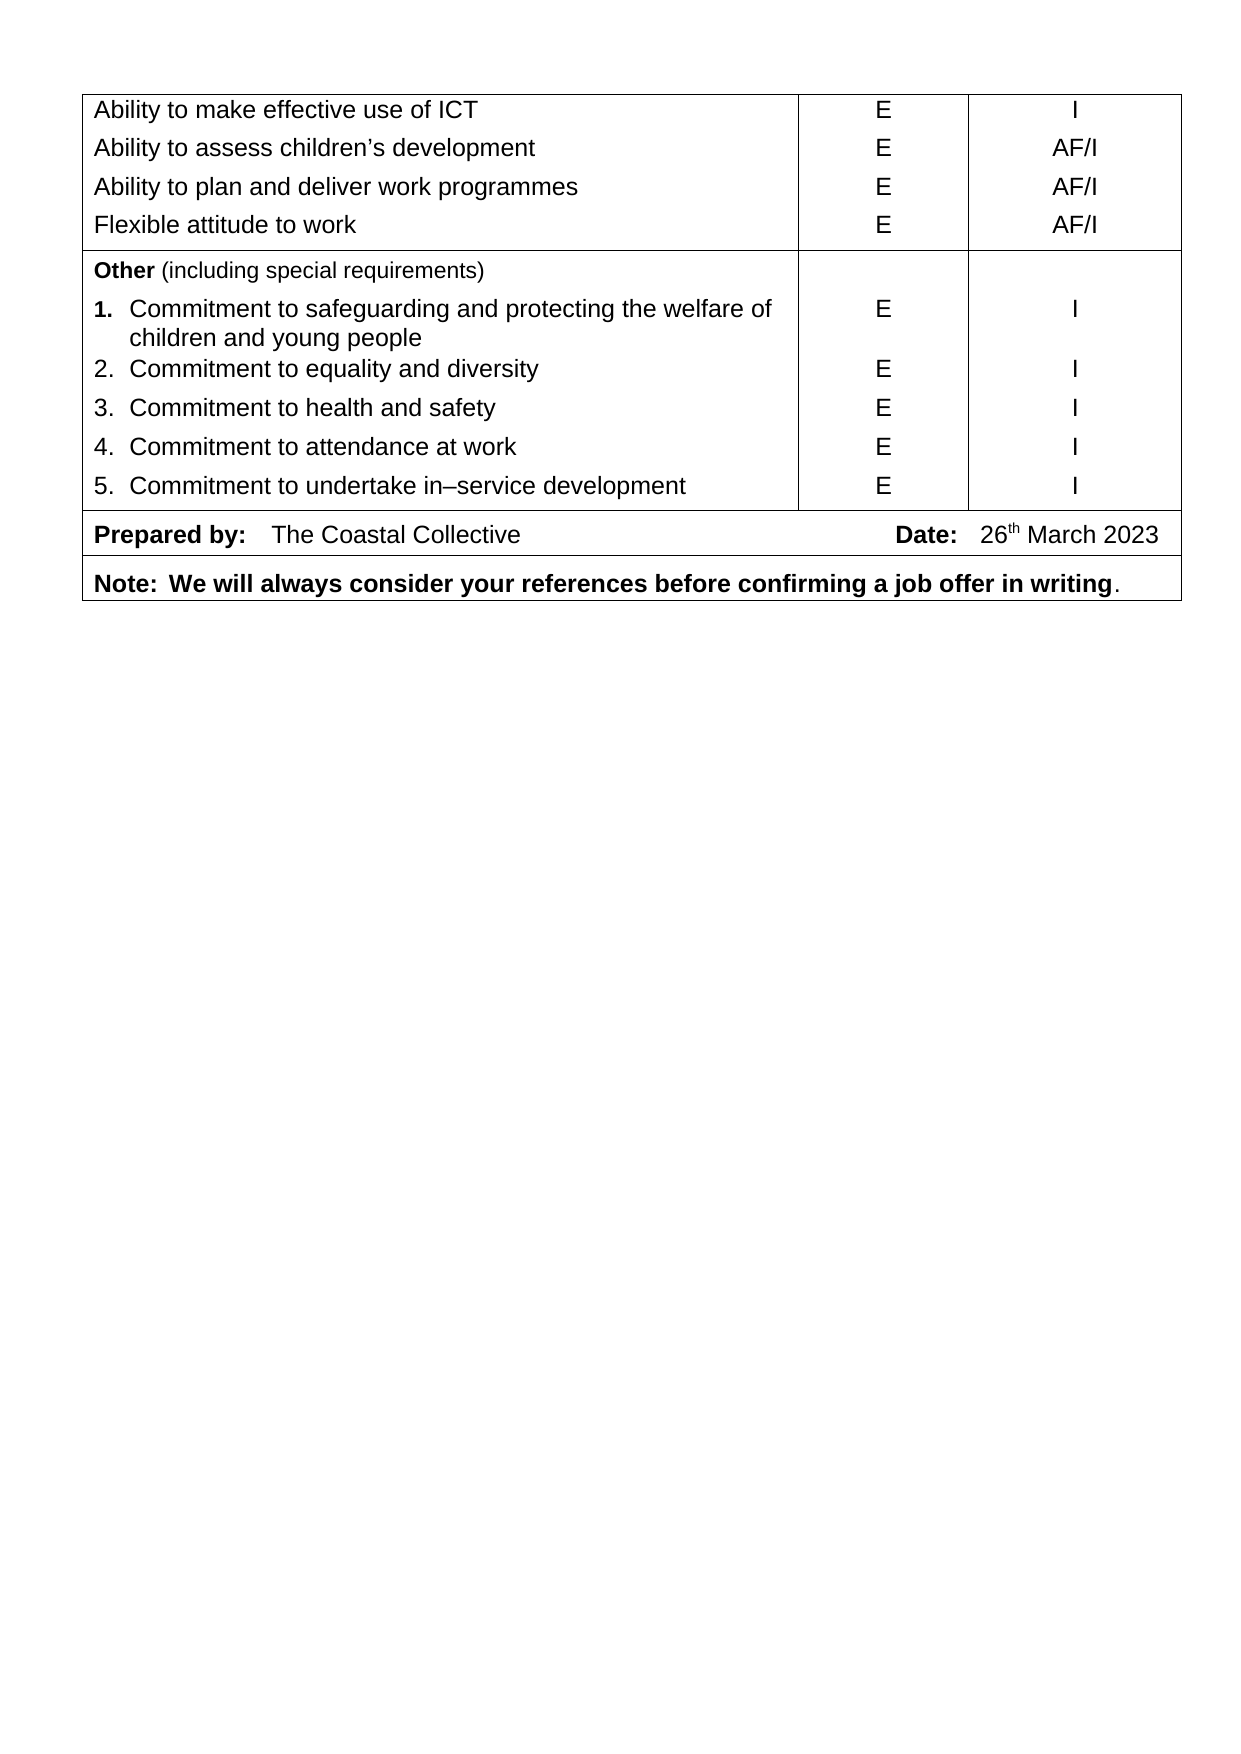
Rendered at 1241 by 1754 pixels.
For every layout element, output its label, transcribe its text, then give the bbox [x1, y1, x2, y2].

table_cell AF/I [969, 211, 1181, 249]
table_cell 26th March 2023 [969, 511, 1181, 555]
table_cell I [969, 95, 1181, 133]
table_cell E [799, 211, 968, 249]
table_cell Commitment to health and safety [83, 394, 798, 432]
table_cell Other (including special requirements) [83, 251, 798, 294]
table_cell I [969, 355, 1181, 393]
table_cell E [799, 471, 968, 510]
table_cell Ability to plan and deliver work programmes [83, 172, 798, 211]
table_cell [799, 251, 968, 294]
table_cell The Coastal Collective [260, 511, 798, 555]
table_cell Flexible attitude to work [83, 211, 798, 249]
table_cell Commitment to attendance at work [83, 433, 798, 471]
table_cell Note: We will always consider your references before confirming a job offer in writing. [83, 556, 1181, 600]
table_cell E [799, 95, 968, 133]
table_cell E [799, 394, 968, 432]
table_cell [969, 251, 1181, 294]
table_cell Ability to make effective use of ICT [83, 95, 798, 133]
table_cell Commitment to undertake in–service development [83, 471, 798, 510]
table_cell AF/I [969, 133, 1181, 172]
table_cell Prepared by: [83, 511, 260, 555]
table_cell I [969, 394, 1181, 432]
table_cell E [799, 433, 968, 471]
table_cell Date: [798, 511, 969, 555]
table_cell E [799, 172, 968, 211]
table_cell E [799, 295, 968, 354]
table_cell I [969, 295, 1181, 354]
table_cell Ability to assess children’s development [83, 133, 798, 172]
table_cell Commitment to equality and diversity [83, 355, 798, 393]
table_cell E [799, 355, 968, 393]
table_cell I [969, 433, 1181, 471]
table_cell I [969, 471, 1181, 510]
table_cell AF/I [969, 172, 1181, 211]
table_cell Commitment to safeguarding and protecting the welfare of children and young people [83, 295, 798, 354]
table_cell E [799, 133, 968, 172]
